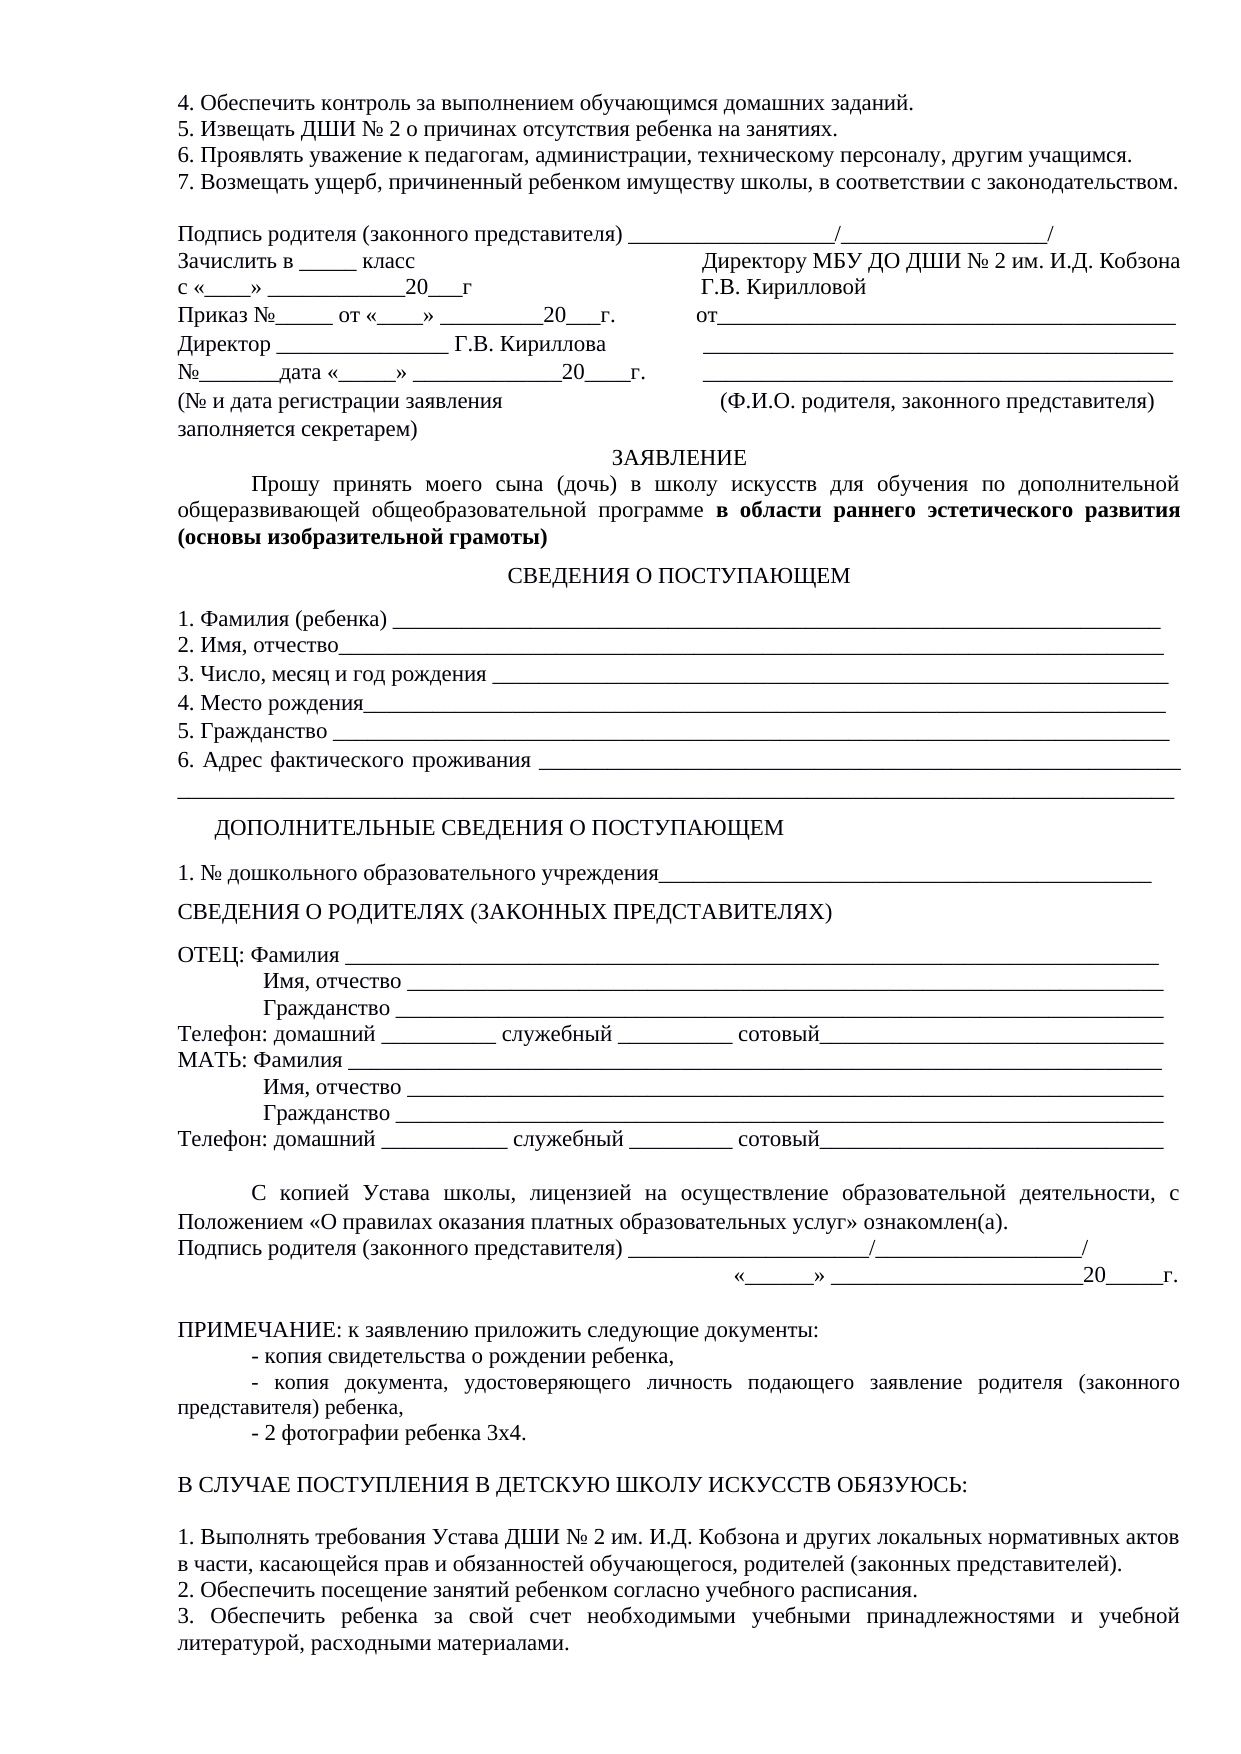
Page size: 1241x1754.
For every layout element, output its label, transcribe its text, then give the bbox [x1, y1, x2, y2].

text Телефон: домашний ___________ служебный _________ сотовый______________________________ [177, 1125, 1181, 1152]
text 5. Извещать ДШИ № 2 о причинах отсутствия ребенка на занятиях. [177, 115, 1181, 141]
text Приказ №_____ от «____» _________20___г. от________________________________________ Директор _______________ Г.В. Кириллова _________________________________________ [177, 302, 1181, 356]
text ЗАЯВЛЕНИЕ [177, 444, 1181, 470]
text Имя, отчество __________________________________________________________________ [177, 1073, 1181, 1099]
text 5. Гражданство _________________________________________________________________________ [177, 715, 1181, 744]
text 2. Обеспечить посещение занятий ребенком согласно учебного расписания. [177, 1576, 1181, 1602]
text Подпись родителя (законного представителя) _____________________/__________________/ [177, 1234, 1181, 1261]
text С копией Устава школы, лицензией на осуществление образовательной деятельности, с Положением «О правилах оказания платных образовательных услуг» ознакомлен(а). [177, 1177, 1181, 1234]
text СВЕДЕНИЯ О ПОСТУПАЮЩЕМ [177, 562, 1181, 588]
text ПРИМЕЧАНИЕ: к заявлению приложить следующие документы: [177, 1316, 1181, 1342]
text 4. Место рождения______________________________________________________________________ [177, 686, 1181, 715]
text 2. Имя, отчество________________________________________________________________________ [177, 631, 1181, 657]
text Зачислить в _____ класс Директору МБУ ДО ДШИ № 2 им. И.Д. Кобзона [177, 247, 1181, 273]
text №_______дата «_____» _____________20____г. _________________________________________ [177, 358, 1181, 385]
text ДОПОЛНИТЕЛЬНЫЕ СВЕДЕНИЯ О ПОСТУПАЮЩЕМ [214, 814, 1181, 840]
text СВЕДЕНИЯ О РОДИТЕЛЯХ (ЗАКОННЫХ ПРЕДСТАВИТЕЛЯХ) [177, 898, 1181, 924]
text МАТЬ: Фамилия _______________________________________________________________________ [177, 1046, 1181, 1073]
text 3. Обеспечить ребенка за свой счет необходимыми учебными принадлежностями и учебной литературой, расходными материалами. [177, 1602, 1181, 1655]
text 3. Число, месяц и год рождения ___________________________________________________________ [177, 657, 1181, 686]
text - копия свидетельства о рождении ребенка, [177, 1342, 1181, 1369]
text с «____» ____________20___г Г.В. Кирилловой [177, 273, 1181, 299]
text - 2 фотографии ребенка 3х4. [177, 1419, 1181, 1445]
text 1. № дошкольного образовательного учреждения___________________________________________ [177, 857, 1181, 885]
text ОТЕЦ: Фамилия _______________________________________________________________________ [177, 941, 1181, 967]
text 6. Проявлять уважение к педагогам, администрации, техническому персоналу, другим учащимся. [177, 141, 1181, 168]
text (№ и дата регистрации заявления (Ф.И.О. родителя, законного представителя) [177, 387, 1181, 413]
text Гражданство ___________________________________________________________________ [177, 1099, 1181, 1125]
text - копия документа, удостоверяющего личность подающего заявление родителя (законного представителя) ребенка, [177, 1369, 1181, 1419]
text Гражданство ___________________________________________________________________ [177, 994, 1181, 1020]
text «______» ______________________20_____г. [177, 1261, 1181, 1287]
text Прошу принять моего сына (дочь) в школу искусств для обучения по дополнительной общеразвивающей общеобразовательной программе в области раннего эстетического развития (основы изобразительной грамоты) [177, 470, 1181, 549]
text 1. Фамилия (ребенка) ___________________________________________________________________ [177, 605, 1181, 631]
text 7. Возмещать ущерб, причиненный ребенком имуществу школы, в соответствии с законодательством. [177, 168, 1181, 194]
text Подпись родителя (законного представителя) __________________/__________________/ [177, 220, 1181, 247]
text Имя, отчество __________________________________________________________________ [177, 967, 1181, 994]
text В СЛУЧАЕ ПОСТУПЛЕНИЯ В ДЕТСКУЮ ШКОЛУ ИСКУССТВ ОБЯЗУЮСЬ: [177, 1471, 1181, 1497]
text Телефон: домашний __________ служебный __________ сотовый______________________________ [177, 1020, 1181, 1046]
text 6. Адрес фактического проживания ________________________________________________________ _______________________________________________________________________________________ [177, 744, 1181, 801]
text 4. Обеспечить контроль за выполнением обучающимся домашних заданий. [177, 89, 1181, 115]
text заполняется секретарем) [177, 415, 1181, 442]
text 1. Выполнять требования Устава ДШИ № 2 им. И.Д. Кобзона и других локальных нормативных актов в части, касающейся прав и обязанностей обучающегося, родителей (законных представителей). [177, 1523, 1181, 1576]
